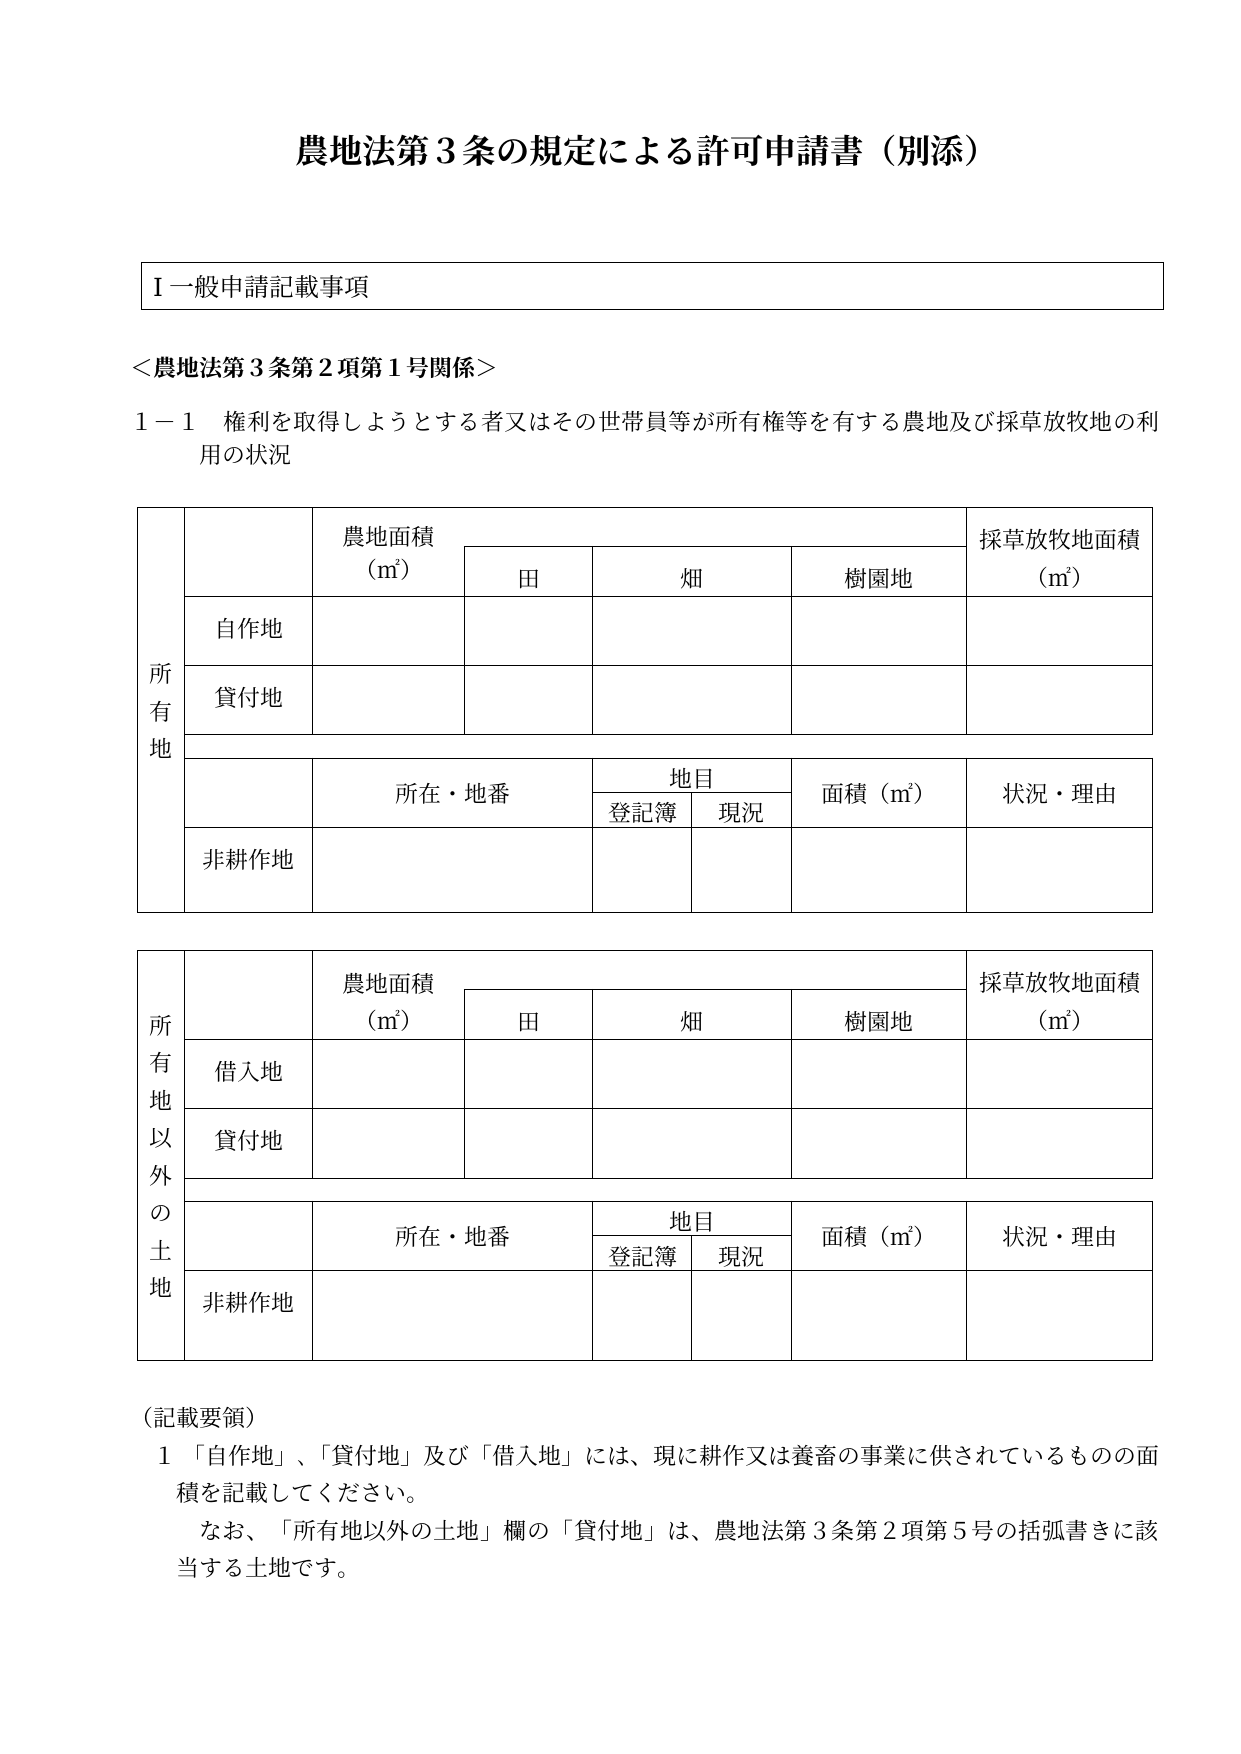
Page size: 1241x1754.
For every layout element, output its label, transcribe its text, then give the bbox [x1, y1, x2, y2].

table_header 所 有 地 [138, 508, 184, 912]
table_cell 状況・理由 [967, 759, 1152, 827]
table_cell 非耕作地 [185, 828, 312, 912]
text ＜農地法第３条第２項第１号関係＞ [130, 348, 1163, 385]
table_header 農地面積 （㎡） [313, 508, 464, 596]
table_cell [313, 666, 464, 734]
table_cell 面積（㎡） [792, 759, 966, 827]
table_cell [465, 597, 592, 665]
table_header 採草放牧地面積 （㎡） [967, 508, 1152, 596]
table_cell [465, 666, 592, 734]
text なお、「所有地以外の土地」欄の「貸付地」は、農地法第３条第２項第５号の括弧書きに該当する土地です。 [176, 1511, 1163, 1586]
table_cell 所在・地番 [313, 759, 592, 827]
table_cell [593, 1040, 791, 1108]
table_cell [185, 759, 312, 827]
table_cell 現況 [692, 793, 791, 827]
table_cell 現況 [692, 1236, 791, 1270]
table_cell 所在・地番 [313, 1202, 592, 1270]
table_header [464, 951, 966, 989]
table_cell 貸付地 [185, 1109, 312, 1177]
table_cell [967, 597, 1152, 665]
table_cell 状況・理由 [967, 1202, 1152, 1270]
text 農地法第３条の規定による許可申請書（別添） [130, 112, 1163, 187]
table_cell [313, 597, 464, 665]
table_header 採草放牧地面積 （㎡） [967, 951, 1152, 1039]
text １ 「自作地」､「貸付地」及び「借入地」には、現に耕作又は養畜の事業に供されているものの面積を記載してください。 [130, 1436, 1163, 1511]
table_cell [792, 1271, 966, 1359]
table_cell [967, 1109, 1152, 1177]
table_cell [692, 1271, 791, 1359]
table_cell [465, 1040, 592, 1108]
table_cell 田 [465, 547, 592, 596]
table_cell [967, 666, 1152, 734]
table_cell [792, 1109, 966, 1177]
table_header [464, 508, 966, 546]
table_cell 樹園地 [792, 547, 966, 596]
table_header [185, 508, 312, 596]
table_cell [593, 1271, 691, 1359]
table_cell 地目 [593, 759, 791, 792]
text （記載要領） [130, 1398, 1163, 1436]
table_cell [967, 1040, 1152, 1108]
table_cell 登記簿 [593, 793, 691, 827]
table_cell 登記簿 [593, 1236, 691, 1270]
table_cell [593, 666, 791, 734]
table_cell [185, 735, 1153, 757]
table_header Ⅰ 一般申請記載事項 [142, 263, 1163, 309]
table_cell [313, 1109, 464, 1177]
table_cell 自作地 [185, 597, 312, 665]
table_cell 田 [465, 990, 592, 1039]
table_cell [593, 597, 791, 665]
table_cell [792, 597, 966, 665]
table_cell [313, 828, 592, 912]
table_cell [593, 828, 691, 912]
table_cell 面積（㎡） [792, 1202, 966, 1270]
table_cell [792, 828, 966, 912]
table_cell [185, 1202, 312, 1270]
table_cell 畑 [593, 547, 791, 596]
text １－１ 権利を取得しようとする者又はその世帯員等が所有権等を有する農地及び採草放牧地の利用の状況 [130, 404, 1163, 470]
table_header [185, 951, 312, 1039]
table_cell [967, 828, 1152, 912]
table_cell [692, 828, 791, 912]
table_cell [593, 1109, 791, 1177]
table_cell 畑 [593, 990, 791, 1039]
table_cell [185, 1179, 1153, 1201]
table_cell 非耕作地 [185, 1271, 312, 1359]
table_header 所有地以外の 土 地 [138, 951, 184, 1359]
table_cell 貸付地 [185, 666, 312, 734]
table_cell [792, 666, 966, 734]
table_cell 樹園地 [792, 990, 966, 1039]
table_header 農地面積 （㎡） [313, 951, 464, 1039]
table_cell [465, 1109, 592, 1177]
table_cell 借入地 [185, 1040, 312, 1108]
table_cell [967, 1271, 1152, 1359]
table_cell [313, 1040, 464, 1108]
table_cell [792, 1040, 966, 1108]
table_cell 地目 [593, 1202, 791, 1235]
table_cell [313, 1271, 592, 1359]
